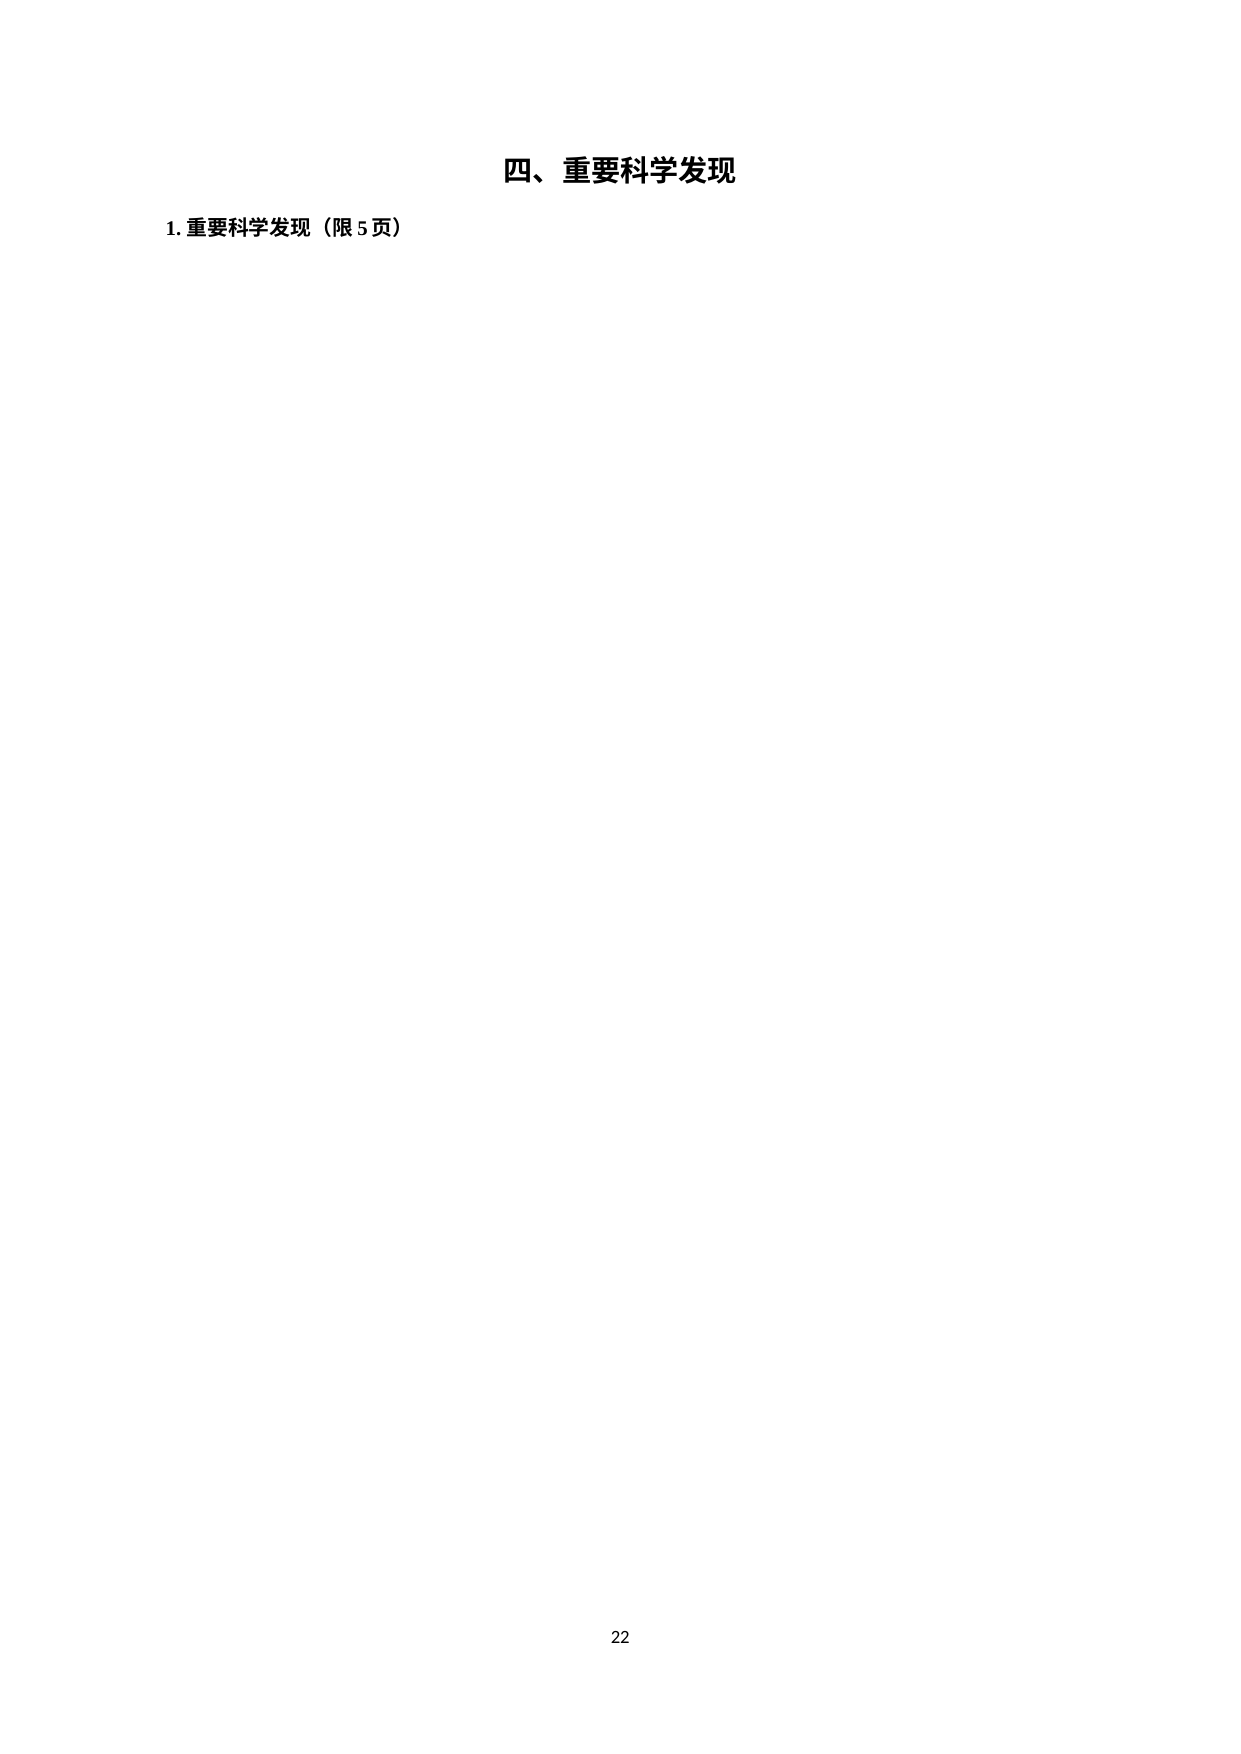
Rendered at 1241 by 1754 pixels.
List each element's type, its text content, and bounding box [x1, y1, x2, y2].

text 1. 重要科学发现（限5页） [165, 211, 1075, 241]
text 四、重要科学发现 [165, 148, 1075, 190]
